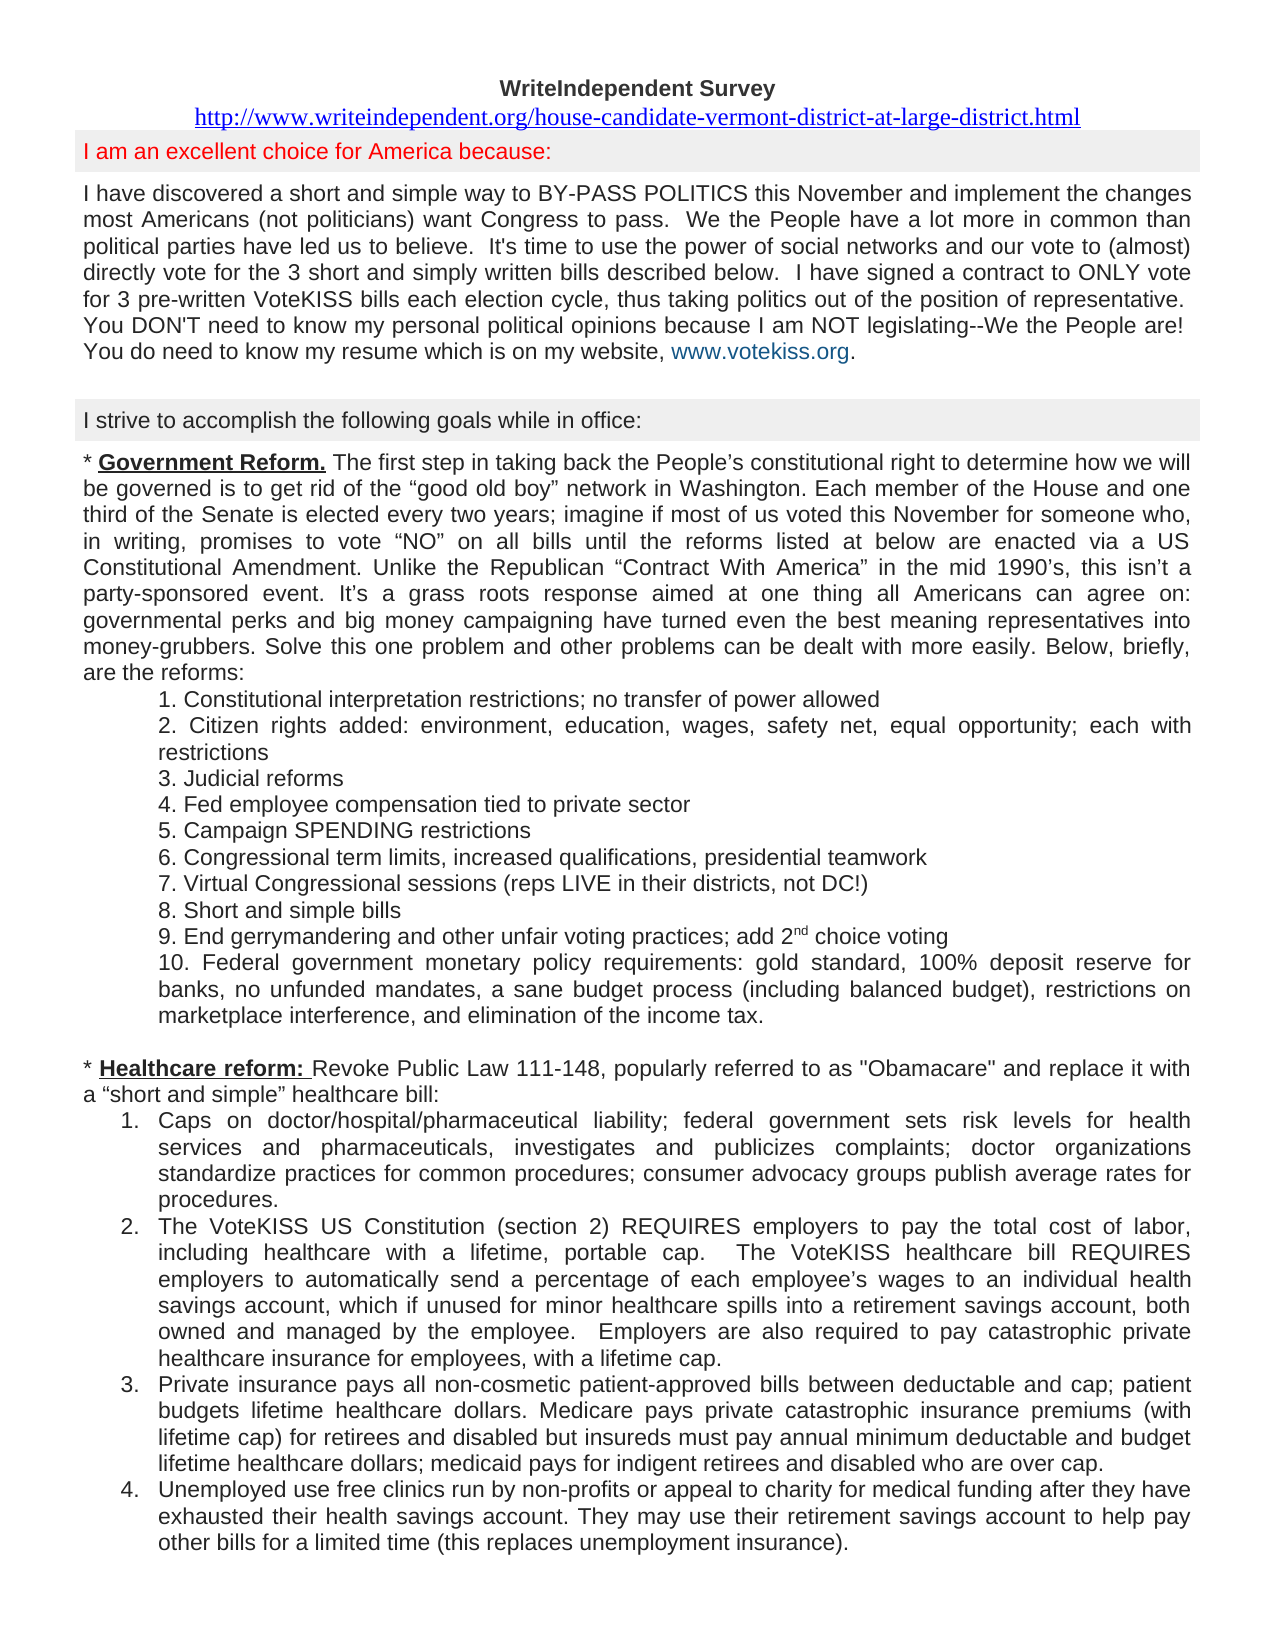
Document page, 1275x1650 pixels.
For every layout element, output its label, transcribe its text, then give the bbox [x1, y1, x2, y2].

table_cell I have discovered a short and simple way to BY-PASS POLITICS this November and implement the changes most Americans (not politicians) want Congress to pass. We the People have a lot more in common than political parties have led us to believe. It's time to use the power of social networks and our vote to (almost) directly vote for the 3 short and simply written bills described below. I have signed a contract to ONLY vote for 3 pre-written VoteKISS bills each election cycle, thus taking politics out of the position of representative. You DON'T need to know my personal political opinions because I am NOT legislating--We the People are! You do need to know my resume which is on my website, www.votekiss.org. [75, 172, 1200, 399]
text WriteIndependent Survey [75, 75, 1200, 102]
table_header I am an excellent choice for America because: [75, 130, 1200, 172]
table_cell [75, 441, 1200, 1563]
table_cell I strive to accomplish the following goals while in office: [75, 399, 1200, 441]
text http://www.writeindependent.org/house-candidate-vermont-district-at-large-district.html [75, 102, 1200, 130]
